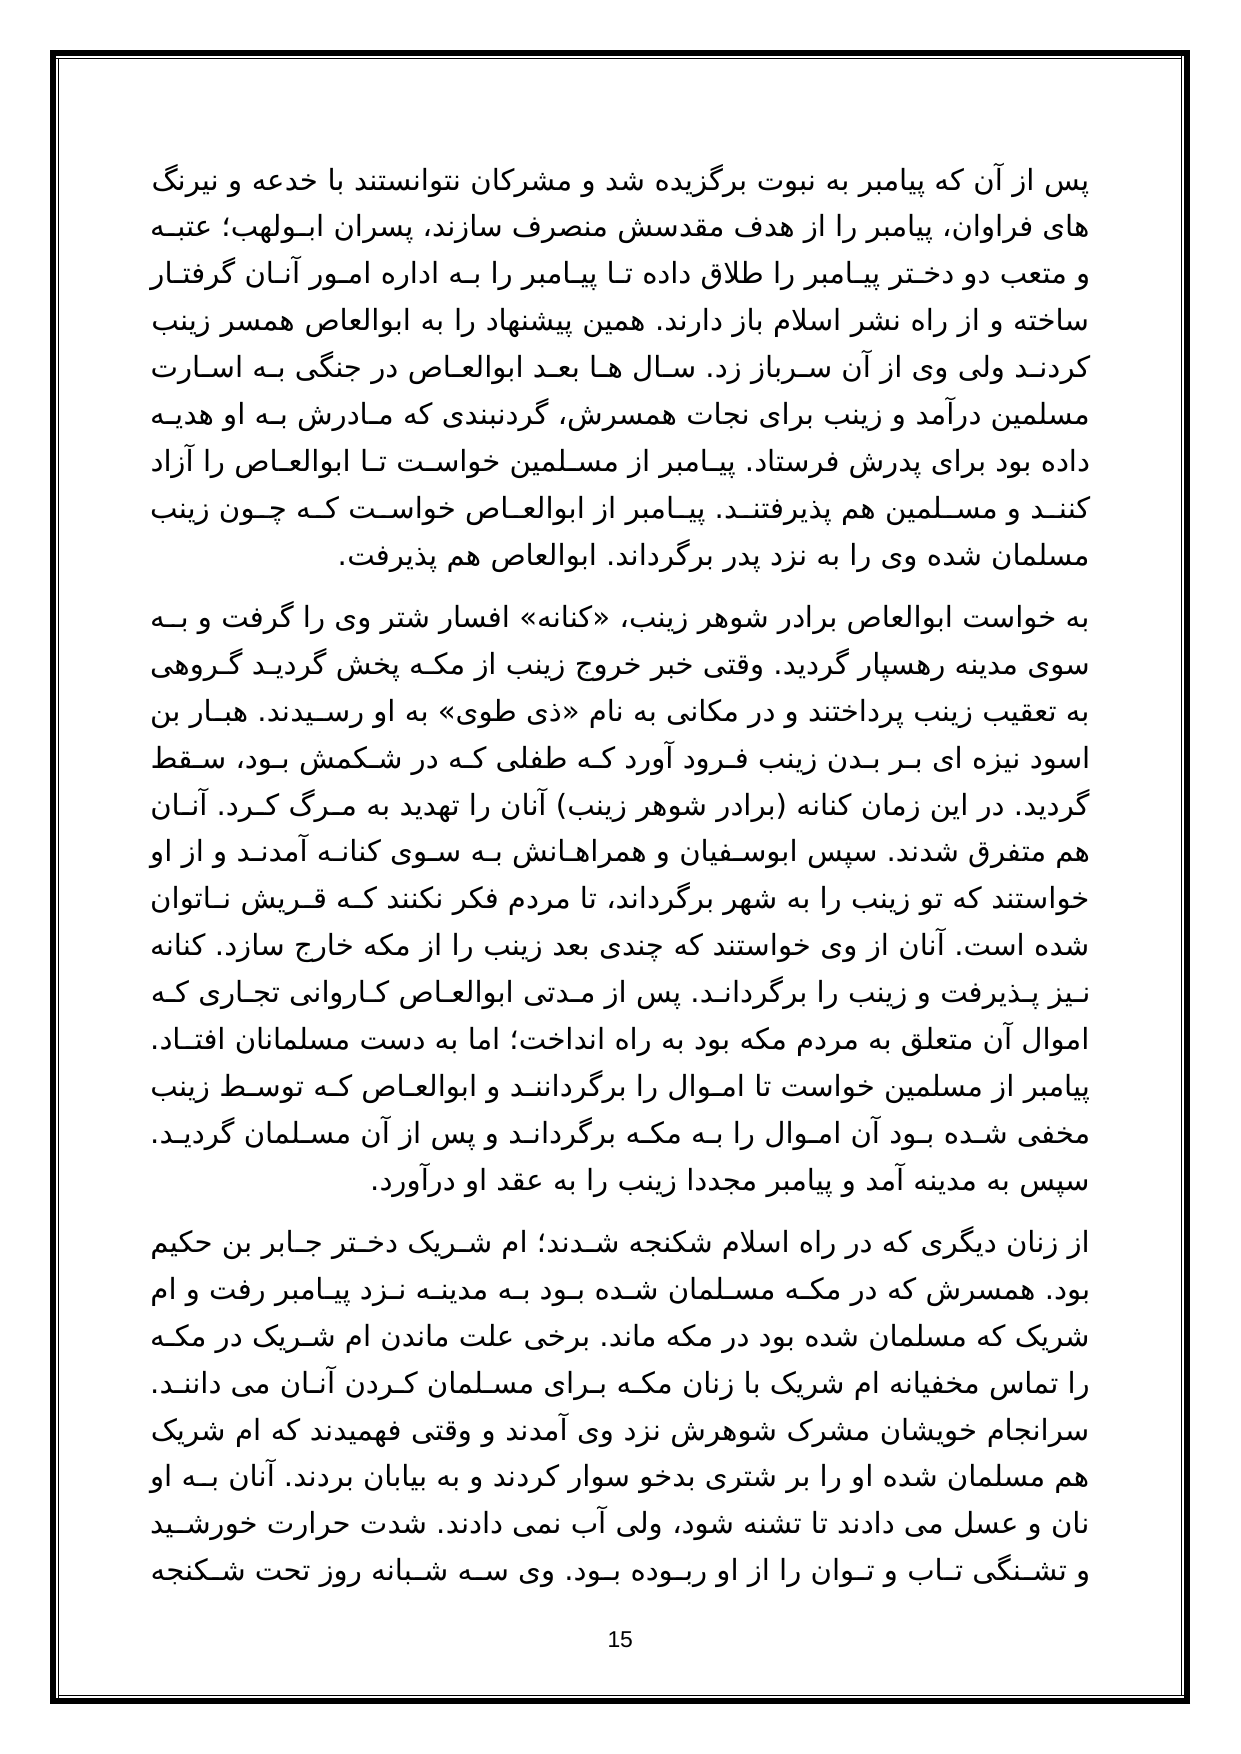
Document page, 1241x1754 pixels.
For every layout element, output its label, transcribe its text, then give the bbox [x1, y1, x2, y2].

text به خواست ابوالعاص برادر شوهر زینب، «کنانه» افسار شتر وی را گرفت و به سوی مدینه رهسپار گردید. وقتی خبر خروج زینب از مکه پخش گردید گروهی به تعقیب زینب پرداختند و در مکانی به نام «ذی طوی» به او رسیدند. هبار بن اسود نیزه ای بر بدن زینب فرود آورد که طفلی که در شکمش بود، سقط گردید. در این زمان کنانه (برادر شوهر زینب) آنان را تهدید به مرگ کرد. آنان هم متفرق شدند. سپس ابوسفیان و همراهانش به سوی کنانه آمدند و از او خواستند که تو زینب را به شهر برگرداند، تا مردم فکر نکنند که قریش ناتوان شده است. آنان از وی خواستند که چندی بعد زینب را از مکه خارج سازد. کنانه نیز پذیرفت و زینب را برگرداند. پس از مدتی ابوالعاص کاروانی تجاری که اموال آن متعلق به مردم مکه بود به راه انداخت؛ اما به دست مسلمانان افتاد. پیامبر از مسلمین خواست تا اموال را برگردانند و ابوالعاص که توسط زینب مخفی شده بود آن اموال را به مکه برگرداند و پس از آن مسلمان گردید. سپس به مدینه آمد و پیامبر مجددا زینب را به عقد او درآورد. [150, 587, 1090, 1197]
text پس از آن که پیامبر به نبوت برگزیده شد و مشرکان نتوانستند با خدعه و نیرنگ های فراوان، پیامبر را از هدف مقدسش منصرف سازند، پسران ابولهب؛ عتبه و متعب دو دختر پیامبر را طلاق داده تا پیامبر را به اداره امور آنان گرفتار ساخته و از راه نشر اسلام باز دارند. همین پیشنهاد را به ابوالعاص همسر زینب کردند ولی وی از آن سرباز زد. سال ها بعد ابوالعاص در جنگی به اسارت مسلمین درآمد و زینب برای نجات همسرش، گردنبندی که مادرش به او هدیه داده بود برای پدرش فرستاد. پیامبر از مسلمین خواست تا ابوالعاص را آزاد کنند و مسلمین هم پذیرفتند. پیامبر از ابوالعاص خواست که چون زینب مسلمان شده وی را به نزد پدر برگرداند. ابوالعاص هم پذیرفت. [150, 150, 1090, 572]
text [150, 1212, 1090, 1587]
